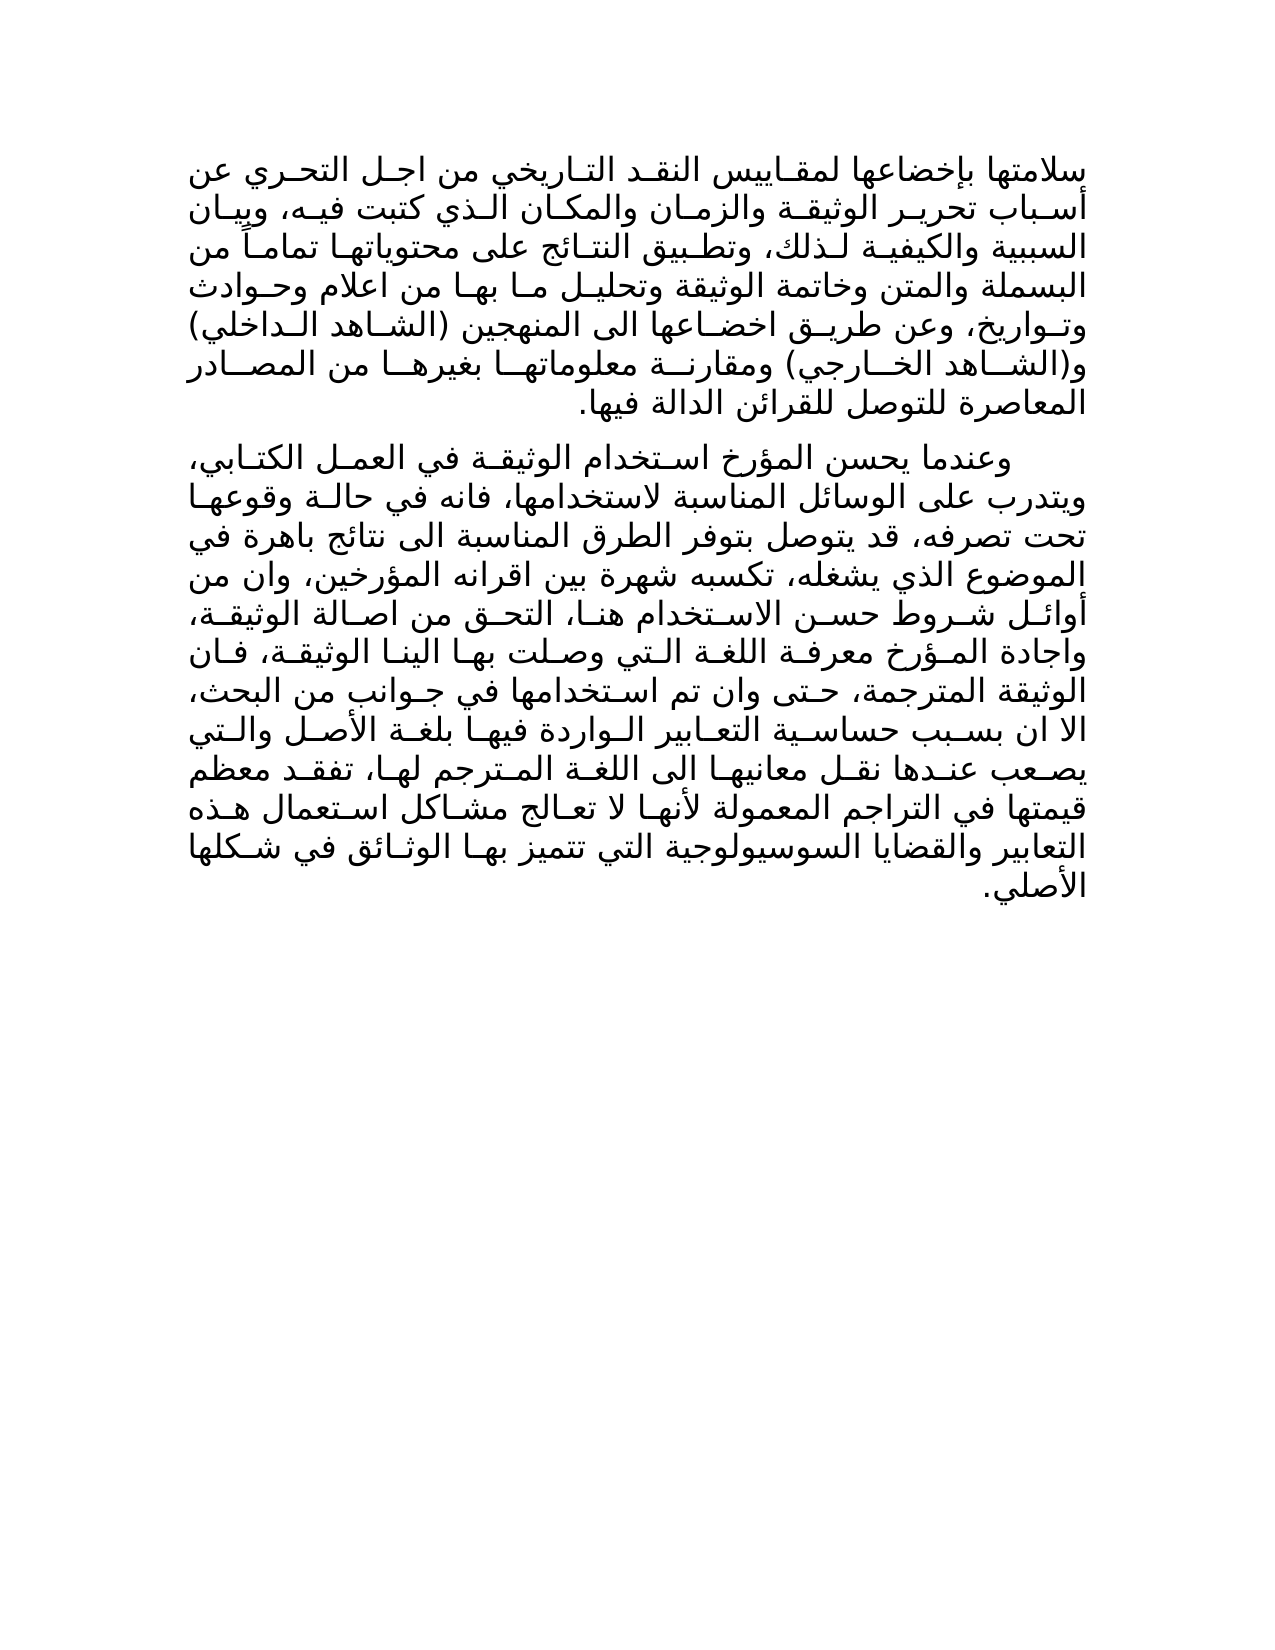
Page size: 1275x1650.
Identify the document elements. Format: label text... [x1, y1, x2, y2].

text وعندما يحسن المؤرخ استخدام الوثيقة في العمل الكتابي، ويتدرب على الوسائل المناسبة لاستخدامها، فانه في حالة وقوعها تحت تصرفه، قد يتوصل بتوفر الطرق المناسبة الى نتائج باهرة في الموضوع الذي يشغله، تكسبه شهرة بين اقرانه المؤرخين، وان من أوائل شروط حسن الاستخدام هنا، التحق من اصالة الوثيقة، واجادة المؤرخ معرفة اللغة التي وصلت بها الينا الوثيقة، فان الوثيقة المترجمة، حتى وان تم استخدامها في جوانب من البحث، الا ان بسبب حساسية التعابير الواردة فيها بلغة الأصل والتي يصعب عندها نقل معانيها الى اللغة المترجم لها، تفقد معظم قيمتها في التراجم المعمولة لأنها لا تعالج مشاكل استعمال هذه التعابير والقضايا السوسيولوجية التي تتميز بها الوثائق في شكلها الأصلي. [187, 439, 1087, 905]
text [187, 150, 1087, 422]
